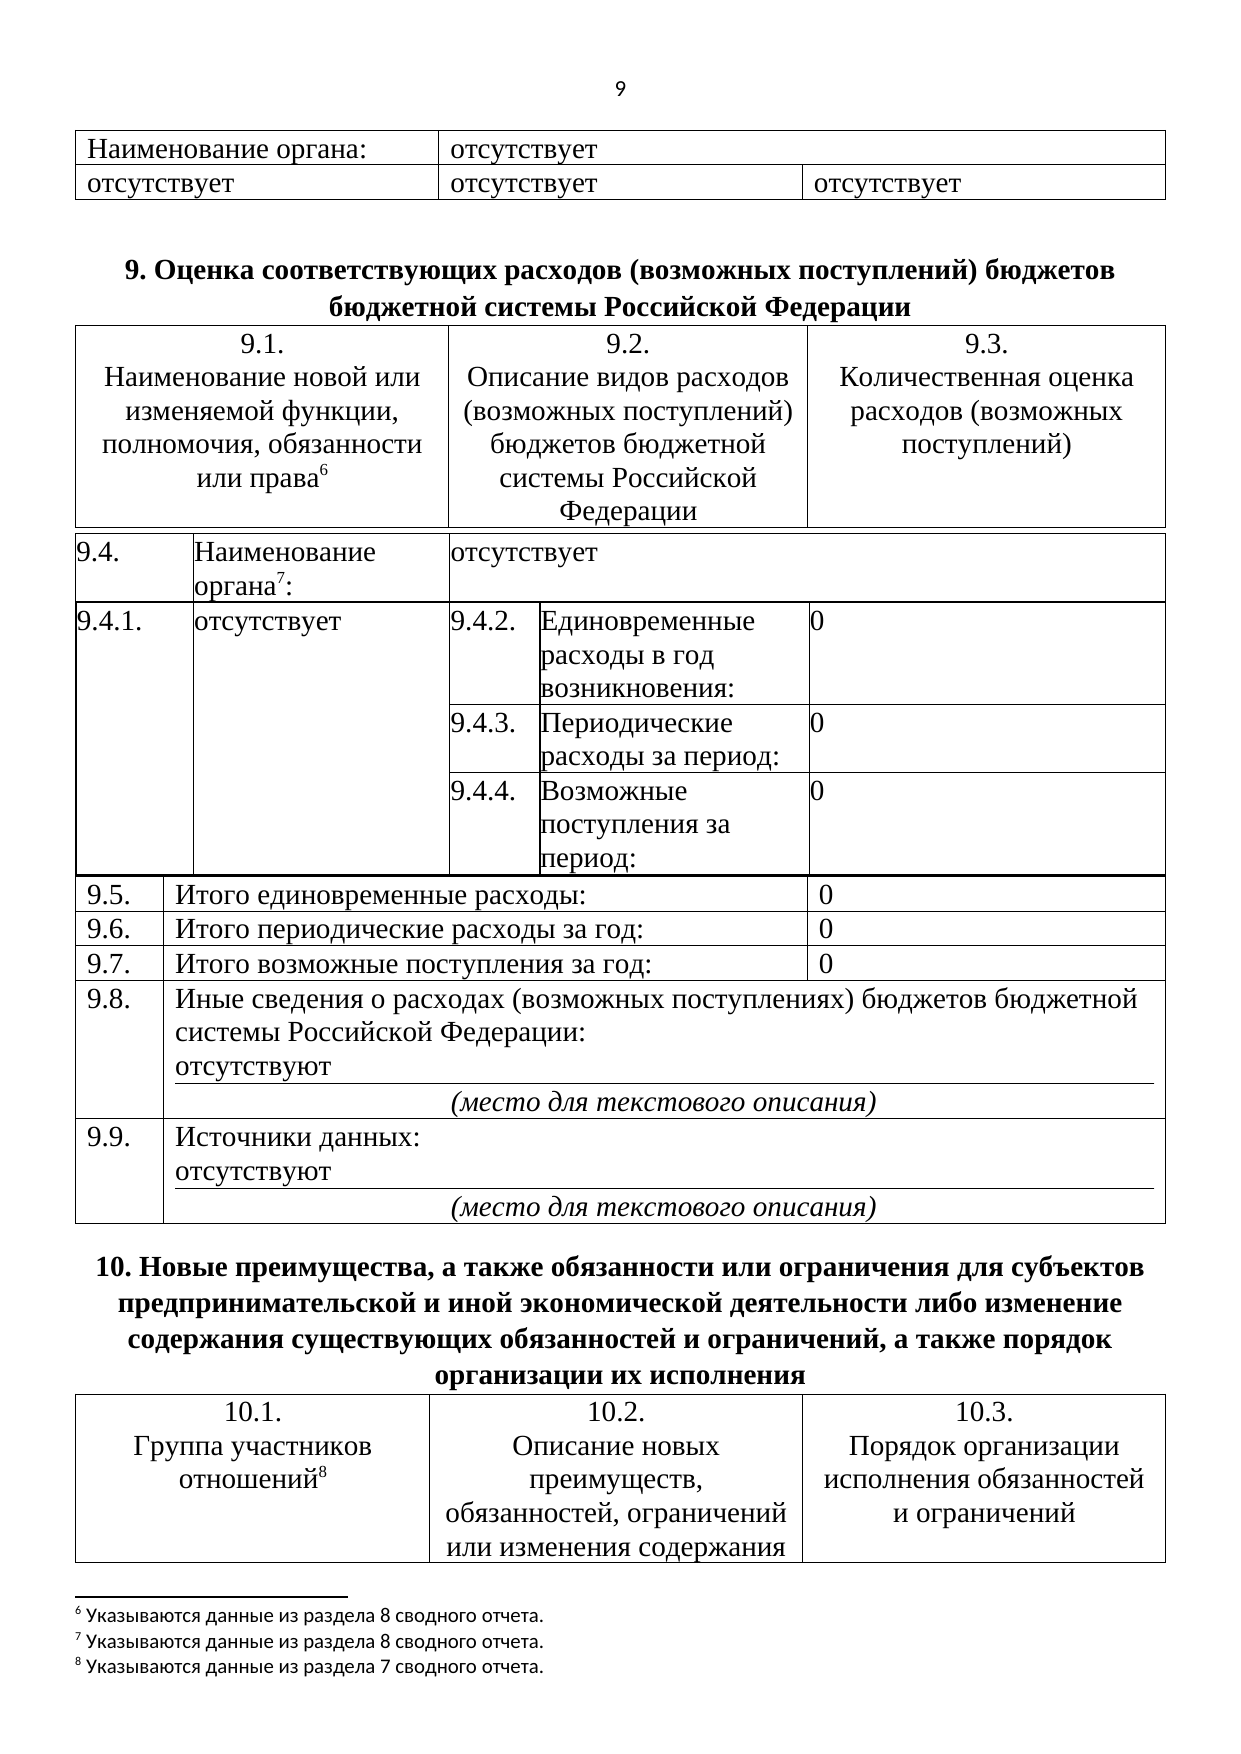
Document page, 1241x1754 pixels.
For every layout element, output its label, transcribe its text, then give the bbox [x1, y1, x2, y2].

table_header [430, 1395, 802, 1562]
table_header Наименование органа: [76, 131, 438, 164]
table_cell [194, 603, 449, 874]
table_cell отсутствует [803, 165, 1165, 199]
table_header 9.5. [76, 877, 163, 911]
table_cell Иные сведения о расходах (возможных поступлениях) бюджетов бюджетной системы Российской Федерации: отсутствуют (место для текстового описания) [164, 981, 1165, 1118]
table_cell Источники данных: отсутствуют (место для текстового описания) [164, 1119, 1165, 1223]
table_header отсутствует [450, 534, 1165, 601]
table_header Наименование органа: [194, 534, 449, 601]
text 10. Новые преимущества, а также обязанности или ограничения для субъектов предпринимательской и иной экономической деятельности либо изменение содержания существующих обязанностей и ограничений, а также порядок организации их исполнения [75, 1249, 1165, 1391]
table_cell [541, 773, 809, 874]
table_cell [450, 603, 539, 704]
table_header 0 [808, 877, 1165, 911]
table_cell Итого возможные поступления за год: [164, 946, 807, 980]
table_cell [77, 603, 193, 874]
table_cell [541, 705, 809, 772]
table_header 9.3. Количественная оценка расходов (возможных поступлений) [808, 326, 1165, 527]
table_header отсутствует [439, 131, 1165, 164]
table_cell [810, 773, 1165, 874]
table_cell 9.8. [76, 981, 163, 1118]
table_cell [450, 773, 539, 874]
table_cell 0 [808, 912, 1165, 945]
table_cell 0 [808, 946, 1165, 980]
table_header Итого единовременные расходы: [164, 877, 807, 911]
table_cell отсутствует [439, 165, 802, 199]
table_cell Итого периодические расходы за год: [164, 912, 807, 945]
table_cell [450, 705, 539, 772]
text 9. Оценка соответствующих расходов (возможных поступлений) бюджетов бюджетной системы Российской Федерации [75, 252, 1165, 322]
table_cell [810, 603, 1165, 704]
table_cell 9.6. [76, 912, 163, 945]
table_header 9.4. [76, 534, 193, 601]
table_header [803, 1395, 1165, 1562]
table_cell [541, 603, 809, 704]
table_cell 9.9. [76, 1119, 163, 1223]
table_cell 9.7. [76, 946, 163, 980]
table_header 9.1. Наименование новой или изменяемой функции, полномочия, обязанности или права [76, 326, 448, 527]
table_cell [810, 705, 1165, 772]
table_cell отсутствует [76, 165, 438, 199]
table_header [76, 1395, 429, 1562]
table_header 9.2. Описание видов расходов (возможных поступлений) бюджетов бюджетной системы Российской Федерации [449, 326, 807, 527]
